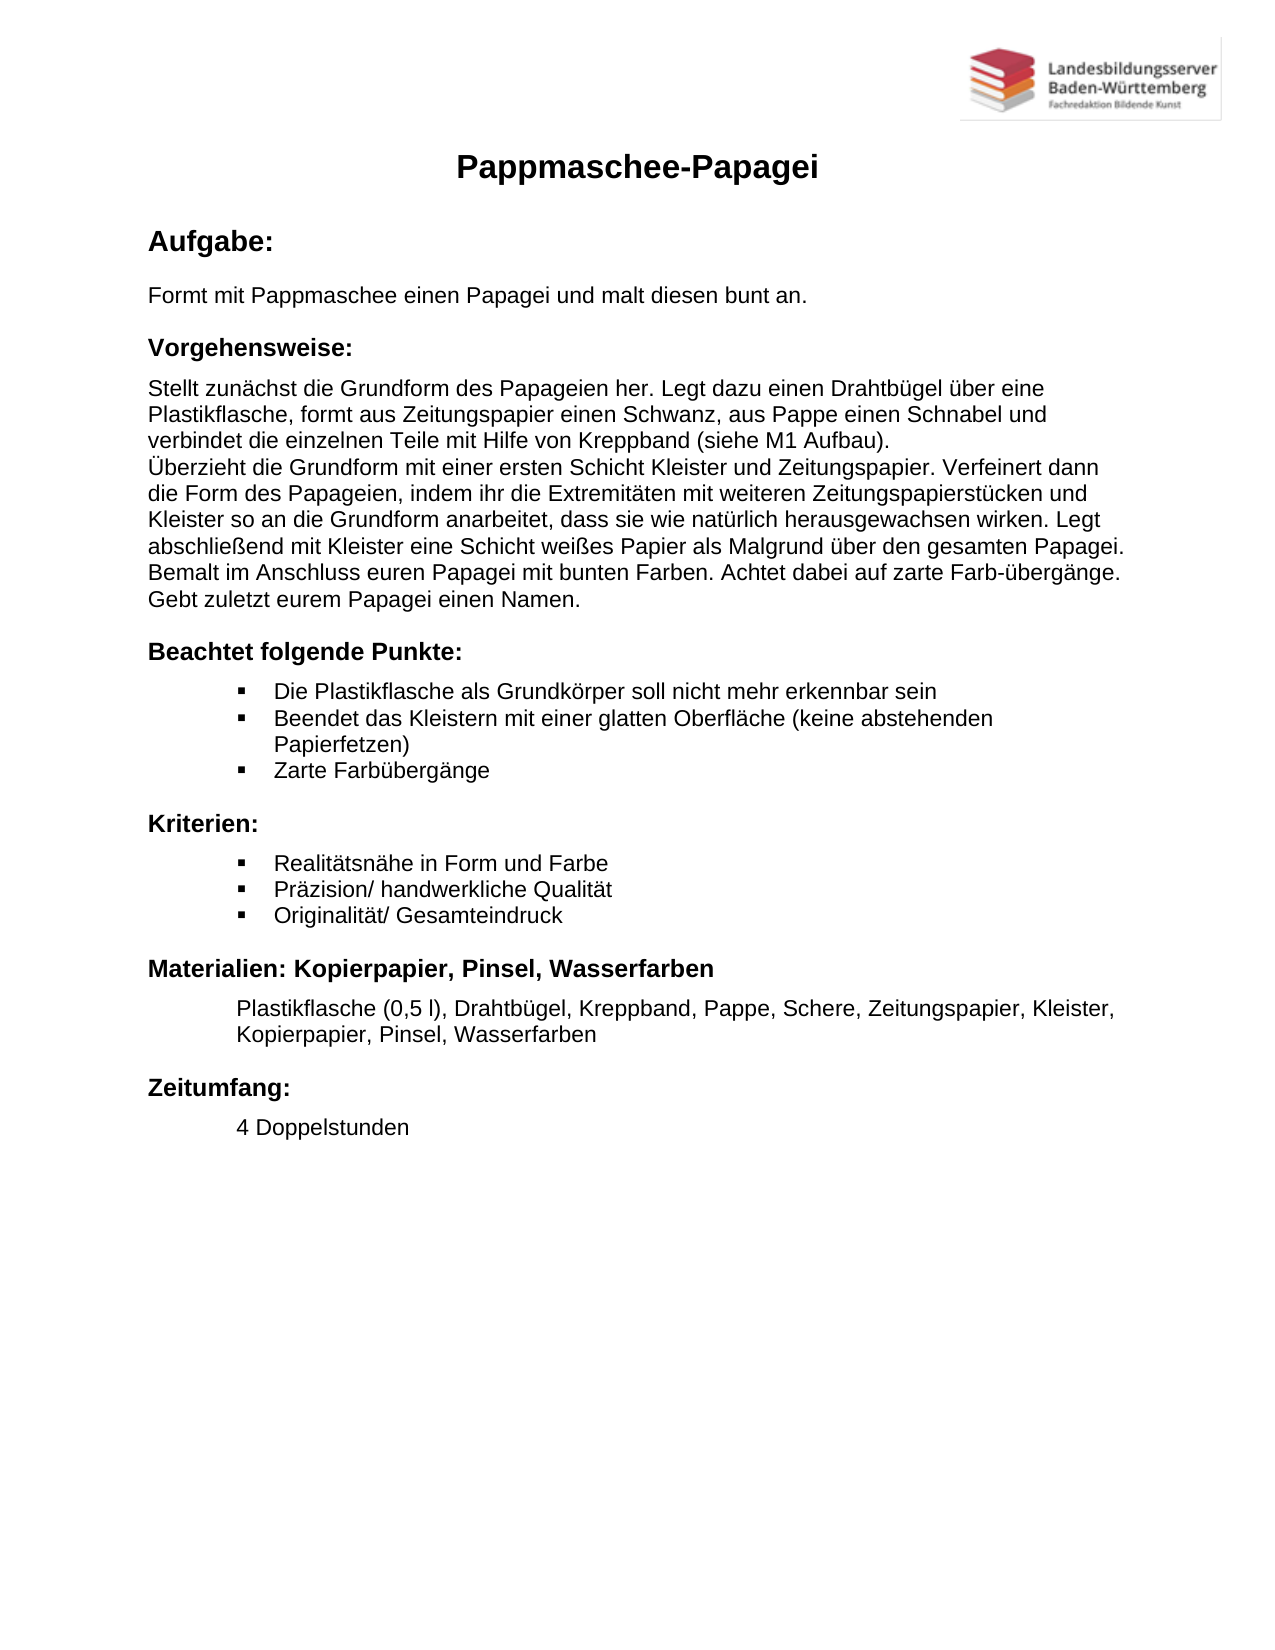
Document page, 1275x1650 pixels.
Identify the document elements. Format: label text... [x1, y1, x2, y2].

subtitle Materialien: Kopierpapier, Pinsel, Wasserfarben [148, 954, 1127, 983]
subtitle Vorgehensweise: [148, 333, 1127, 362]
subtitle Aufgabe: [148, 223, 1127, 257]
list Die Plastikflasche als Grundkörper soll nicht mehr erkennbar sein [236, 678, 1127, 704]
picture [960, 37, 1223, 122]
text Plastikflasche (0,5 l), Drahtbügel, Kreppband, Pappe, Schere, Zeitungspapier, Kleister, Kopierpapier, Pinsel, Wasserfarben [236, 995, 1127, 1048]
subtitle Zeitumfang: [148, 1073, 1127, 1102]
list Originalität/ Gesamteindruck [236, 902, 1127, 929]
text Formt mit Pappmaschee einen Papagei und malt diesen bunt an. [148, 282, 1127, 308]
subtitle Kriterien: [148, 808, 1127, 837]
text Überzieht die Grundform mit einer ersten Schicht Kleister und Zeitungspapier. Verfeinert dann die Form des Papageien, indem ihr die Extremitäten mit weiteren Zeitungspapierstücken und Kleister so an die Grundform anarbeitet, dass sie wie natürlich herausgewachsen wirken. Legt abschließend mit Kleister eine Schicht weißes Papier als Malgrund über den gesamten Papagei. Bemalt im Anschluss euren Papagei mit bunten Farben. Achtet dabei auf zarte Farb-übergänge. Gebt zuletzt eurem Papagei einen Namen. [148, 454, 1127, 612]
list Zarte Farbübergänge [236, 757, 1127, 783]
list Präzision/ handwerkliche Qualität [236, 876, 1127, 902]
list Beendet das Kleistern mit einer glatten Oberfläche (keine abstehenden Papierfetzen) [236, 704, 1127, 757]
subtitle Beachtet folgende Punkte: [148, 637, 1127, 666]
text Stellt zunächst die Grundform des Papageien her. Legt dazu einen Drahtbügel über eine Plastikflasche, formt aus Zeitungspapier einen Schwanz, aus Pappe einen Schnabel und verbindet die einzelnen Teile mit Hilfe von Kreppband (siehe M1 Aufbau). [148, 375, 1127, 454]
text 4 Doppelstunden [236, 1114, 1127, 1140]
list Realitätsnähe in Form und Farbe [236, 850, 1127, 876]
subtitle Pappmaschee-Papagei [148, 148, 1127, 186]
